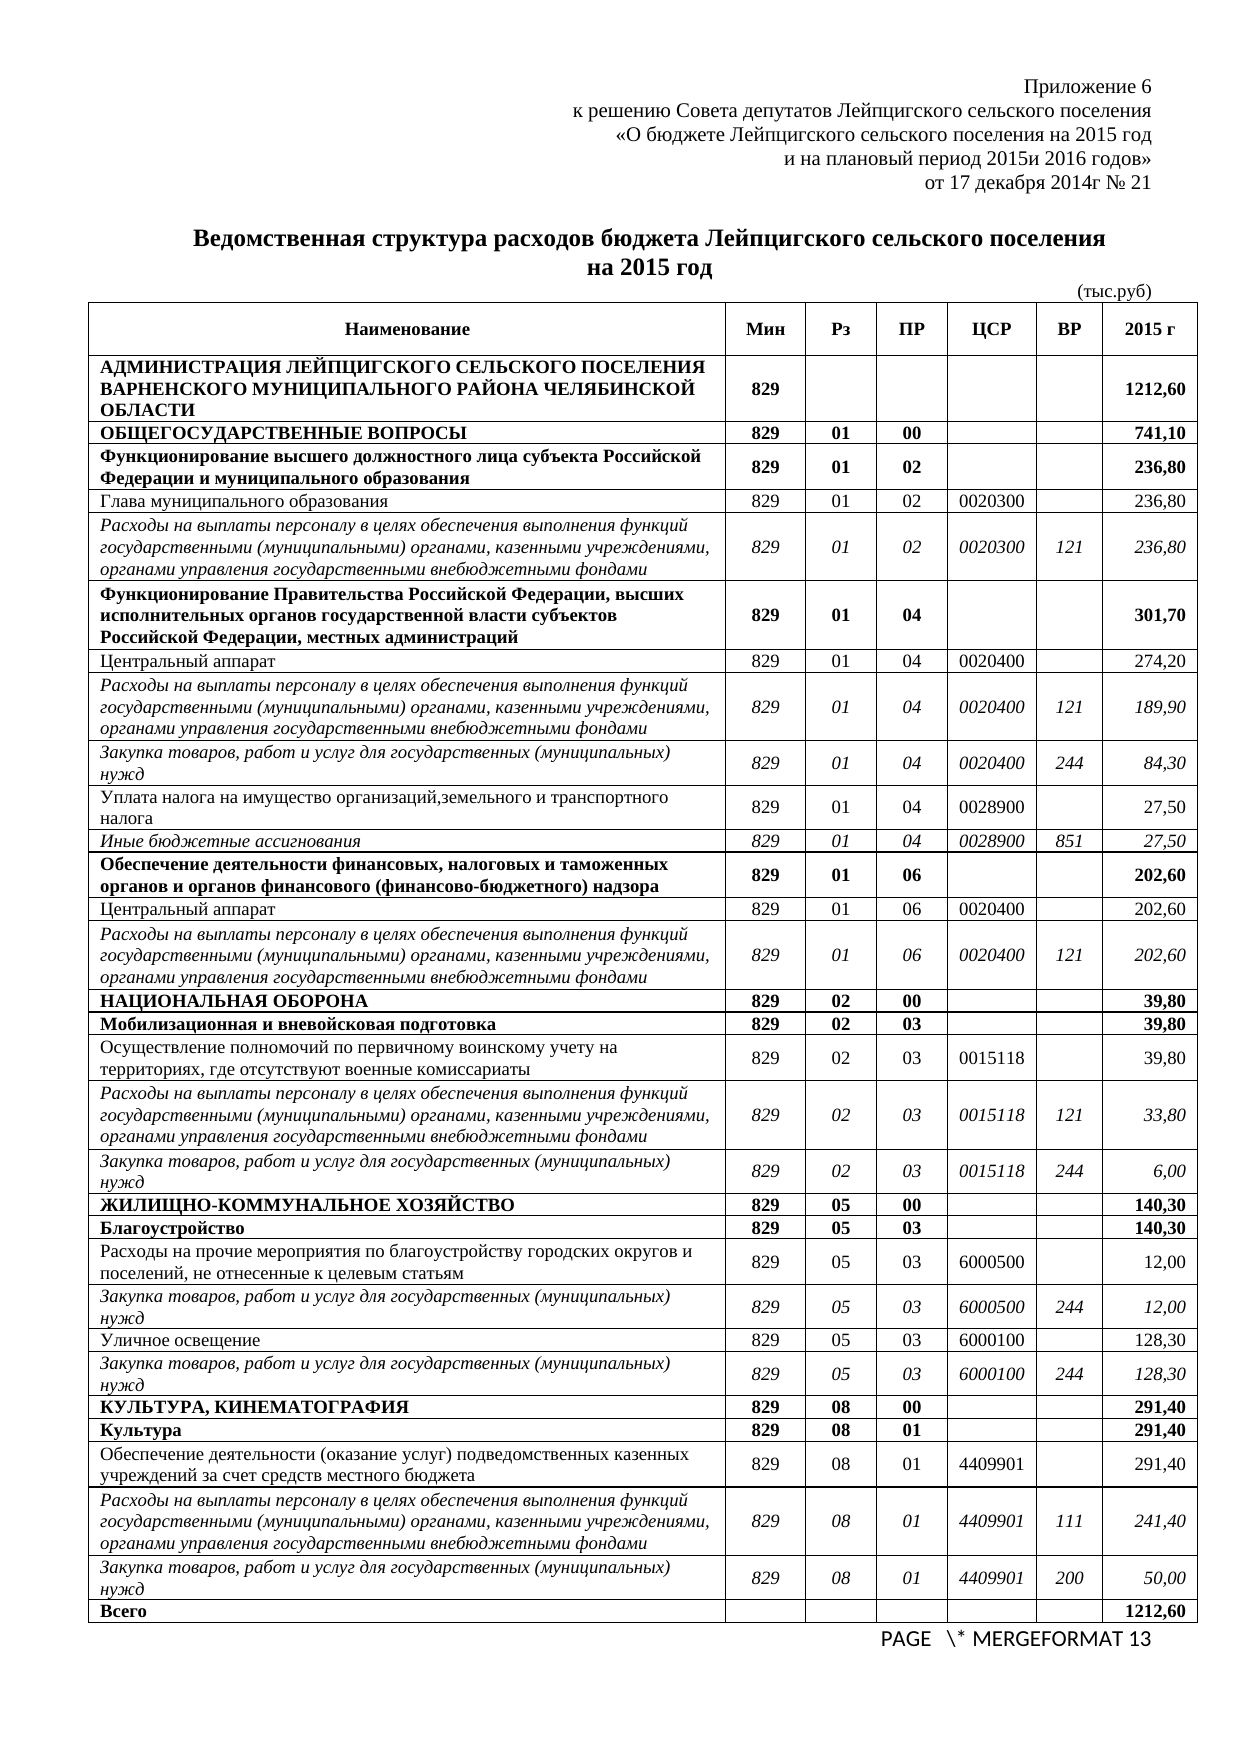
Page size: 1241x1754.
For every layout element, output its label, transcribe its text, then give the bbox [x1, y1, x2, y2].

table_cell 128,30 [1103, 1329, 1197, 1351]
table_cell 829 [726, 1239, 805, 1284]
table_cell 244 [1037, 741, 1102, 784]
table_cell 829 [726, 490, 805, 512]
table_cell [1037, 422, 1102, 443]
table_cell 829 [726, 444, 805, 489]
table_cell 301,70 [1103, 581, 1197, 649]
table_cell КУЛЬТУРА, КИНЕМАТОГРАФИЯ [89, 1396, 725, 1418]
table_cell [1037, 1600, 1102, 1622]
table_cell 244 [1037, 1285, 1102, 1328]
table_cell 202,60 [1103, 898, 1197, 920]
text от 17 декабря 2014г № 21 [148, 170, 1152, 194]
table_cell 02 [806, 1035, 876, 1080]
table_cell 202,60 [1103, 921, 1197, 988]
table_cell 05 [806, 1329, 876, 1351]
table_cell [1037, 1194, 1102, 1215]
table_cell Закупка товаров, работ и услуг для государственных (муниципальных) нужд [89, 1150, 725, 1193]
table_header ПР [877, 303, 947, 355]
table_cell Закупка товаров, работ и услуг для государственных (муниципальных) нужд [89, 1352, 725, 1395]
table_cell 03 [877, 1035, 947, 1080]
table_cell 08 [806, 1442, 876, 1486]
table_cell Иные бюджетные ассигнования [89, 830, 725, 851]
table_cell 829 [726, 581, 805, 649]
table_cell 03 [877, 1081, 947, 1148]
table_cell [948, 1419, 1036, 1441]
table_cell 01 [806, 786, 876, 829]
table_cell 08 [806, 1396, 876, 1418]
table_cell Центральный аппарат [89, 650, 725, 672]
table_cell 829 [726, 1488, 805, 1555]
table_cell АДМИНИСТРАЦИЯ ЛЕЙПЦИГСКОГО СЕЛЬСКОГО ПОСЕЛЕНИЯ ВАРНЕНСКОГО МУНИЦИПАЛЬНОГО РАЙОНА ЧЕЛЯБИНСКОЙ ОБЛАСТИ [89, 356, 725, 421]
table_cell [948, 581, 1036, 649]
table_cell 829 [726, 1285, 805, 1328]
table_cell 01 [806, 490, 876, 512]
table_cell 00 [877, 1194, 947, 1215]
text к решению Совета депутатов Лейпцигского сельского поселения [148, 98, 1152, 122]
table_cell 829 [726, 853, 805, 897]
table_cell [1037, 1013, 1102, 1034]
table_cell 03 [877, 1150, 947, 1193]
table_cell 00 [877, 990, 947, 1011]
table_cell 01 [806, 513, 876, 580]
table_cell [1037, 786, 1102, 829]
table_cell 01 [806, 741, 876, 784]
table_cell 02 [877, 490, 947, 512]
table_cell 829 [726, 990, 805, 1011]
table_cell 829 [726, 422, 805, 443]
table_cell 01 [877, 1419, 947, 1441]
table_cell 0020400 [948, 673, 1036, 740]
table_cell Благоустройство [89, 1216, 725, 1238]
table_cell 121 [1037, 1081, 1102, 1148]
table_cell 50,00 [1103, 1556, 1197, 1599]
table_cell 12,00 [1103, 1239, 1197, 1284]
table_cell 06 [877, 921, 947, 988]
table_cell 291,40 [1103, 1442, 1197, 1486]
table_cell [1037, 490, 1102, 512]
title на 2015 год [148, 252, 1152, 280]
table_cell 01 [877, 1556, 947, 1599]
table_cell 02 [806, 1081, 876, 1148]
table_cell 33,80 [1103, 1081, 1197, 1148]
title (тыс.руб) [148, 280, 1152, 302]
table_cell 03 [877, 1329, 947, 1351]
table_cell 01 [806, 830, 876, 851]
table_cell 03 [877, 1216, 947, 1238]
table_cell [948, 1600, 1036, 1622]
table_cell 4409901 [948, 1442, 1036, 1486]
table_cell 0020300 [948, 513, 1036, 580]
table_cell 121 [1037, 673, 1102, 740]
table_cell 829 [726, 1419, 805, 1441]
table_cell 03 [877, 1285, 947, 1328]
table_cell 01 [806, 444, 876, 489]
table_cell 851 [1037, 830, 1102, 851]
table_cell 829 [726, 786, 805, 829]
table_cell Обеспечение деятельности финансовых, налоговых и таможенных органов и органов финансового (финансово-бюджетного) надзора [89, 853, 725, 897]
table_cell 6000100 [948, 1352, 1036, 1395]
table_cell 829 [726, 830, 805, 851]
table_cell 01 [806, 853, 876, 897]
table_cell Закупка товаров, работ и услуг для государственных (муниципальных) нужд [89, 1285, 725, 1328]
table_cell 08 [806, 1419, 876, 1441]
table_cell 0020400 [948, 650, 1036, 672]
table_cell 121 [1037, 513, 1102, 580]
table_cell 741,10 [1103, 422, 1197, 443]
table_cell 829 [726, 921, 805, 988]
table_header ЦСР [948, 303, 1036, 355]
table_cell 291,40 [1103, 1419, 1197, 1441]
table_cell ЖИЛИЩНО-КОММУНАЛЬНОЕ ХОЗЯЙСТВО [89, 1194, 725, 1215]
table_cell 202,60 [1103, 853, 1197, 897]
table_cell Функционирование Правительства Российской Федерации, высших исполнительных органов государственной власти субъектов Российской Федерации, местных администраций [89, 581, 725, 649]
table_cell [1037, 1216, 1102, 1238]
table_cell 01 [806, 673, 876, 740]
table_cell 1212,60 [1103, 1600, 1197, 1622]
table_cell 01 [806, 650, 876, 672]
table_cell Обеспечение деятельности (оказание услуг) подведомственных казенных учреждений за счет средств местного бюджета [89, 1442, 725, 1486]
table_cell Функционирование высшего должностного лица субъекта Российской Федерации и муниципального образования [89, 444, 725, 489]
table_cell 03 [877, 1239, 947, 1284]
table_header Мин [726, 303, 805, 355]
table_cell 829 [726, 1352, 805, 1395]
table_cell ОБЩЕГОСУДАРСТВЕННЫЕ ВОПРОСЫ [89, 422, 725, 443]
table_cell 829 [726, 356, 805, 421]
table_cell 05 [806, 1352, 876, 1395]
table_cell Уплата налога на имущество организаций,земельного и транспортного налога [89, 786, 725, 829]
table_header 2015 г [1103, 303, 1197, 355]
table_cell 84,30 [1103, 741, 1197, 784]
table_cell 00 [877, 1396, 947, 1418]
table_cell 04 [877, 786, 947, 829]
table_cell 04 [877, 830, 947, 851]
table_cell 6000100 [948, 1329, 1036, 1351]
table_cell 829 [726, 1556, 805, 1599]
table_cell 244 [1037, 1352, 1102, 1395]
table_cell 291,40 [1103, 1396, 1197, 1418]
table_cell 12,00 [1103, 1285, 1197, 1328]
table_cell Центральный аппарат [89, 898, 725, 920]
table_cell 6000500 [948, 1285, 1036, 1328]
table_cell 0020400 [948, 741, 1036, 784]
table_cell 829 [726, 1035, 805, 1080]
table_cell 829 [726, 513, 805, 580]
table_cell Уличное освещение [89, 1329, 725, 1351]
table_cell [1037, 444, 1102, 489]
table_cell Закупка товаров, работ и услуг для государственных (муниципальных) нужд [89, 741, 725, 784]
text «О бюджете Лейпцигского сельского поселения на 2015 год [148, 122, 1152, 146]
table_cell 05 [806, 1239, 876, 1284]
table_cell 829 [726, 1329, 805, 1351]
table_cell [948, 1216, 1036, 1238]
table_cell [948, 853, 1036, 897]
table_cell 01 [877, 1442, 947, 1486]
table_cell 200 [1037, 1556, 1102, 1599]
table_cell 04 [877, 673, 947, 740]
table_cell [948, 1396, 1036, 1418]
text и на плановый период 2015и 2016 годов» [148, 146, 1152, 170]
table_cell [948, 1013, 1036, 1034]
table_cell [948, 1194, 1036, 1215]
table_cell 829 [726, 741, 805, 784]
table_cell [806, 356, 876, 421]
table_cell 1212,60 [1103, 356, 1197, 421]
table_cell [877, 356, 947, 421]
table_cell 0015118 [948, 1081, 1036, 1148]
table_cell 02 [806, 1150, 876, 1193]
table_cell 0028900 [948, 786, 1036, 829]
table_cell [948, 422, 1036, 443]
table_cell 0028900 [948, 830, 1036, 851]
table_cell [1037, 1239, 1102, 1284]
table_cell 39,80 [1103, 1013, 1197, 1034]
table_cell [877, 1600, 947, 1622]
table_cell 01 [806, 921, 876, 988]
table_cell 829 [726, 1081, 805, 1148]
table_cell 140,30 [1103, 1216, 1197, 1238]
table_cell Закупка товаров, работ и услуг для государственных (муниципальных) нужд [89, 1556, 725, 1599]
table_cell 27,50 [1103, 830, 1197, 851]
table_cell 39,80 [1103, 990, 1197, 1011]
table_cell 06 [877, 898, 947, 920]
table_cell [1037, 1442, 1102, 1486]
table_cell 189,90 [1103, 673, 1197, 740]
table_cell 829 [726, 1396, 805, 1418]
table_cell 121 [1037, 921, 1102, 988]
table_cell 236,80 [1103, 444, 1197, 489]
table_cell 04 [877, 581, 947, 649]
table_cell 829 [726, 1216, 805, 1238]
table_cell 01 [806, 581, 876, 649]
table_cell [806, 1600, 876, 1622]
table_header Наименование [89, 303, 725, 355]
text Приложение 6 [148, 74, 1152, 98]
table_cell 02 [806, 1013, 876, 1034]
table_cell 01 [806, 898, 876, 920]
table_cell 829 [726, 1442, 805, 1486]
table_cell 829 [726, 1150, 805, 1193]
table_cell [1037, 1419, 1102, 1441]
table_cell Мобилизационная и вневойсковая подготовка [89, 1013, 725, 1034]
table_cell 829 [726, 673, 805, 740]
table_cell [1037, 853, 1102, 897]
table_cell 0020300 [948, 490, 1036, 512]
table_cell 05 [806, 1194, 876, 1215]
table_cell Осуществление полномочий по первичному воинскому учету на территориях, где отсутствуют военные комиссариаты [89, 1035, 725, 1080]
table_cell 829 [726, 650, 805, 672]
table_cell 4409901 [948, 1556, 1036, 1599]
table_cell 0015118 [948, 1035, 1036, 1080]
table_cell 111 [1037, 1488, 1102, 1555]
table_cell 829 [726, 1013, 805, 1034]
table_cell [1037, 898, 1102, 920]
table_cell [948, 990, 1036, 1011]
table_cell 08 [806, 1488, 876, 1555]
table_cell 03 [877, 1352, 947, 1395]
table_cell НАЦИОНАЛЬНАЯ ОБОРОНА [89, 990, 725, 1011]
table_cell 39,80 [1103, 1035, 1197, 1080]
table_cell 01 [806, 422, 876, 443]
table_cell 02 [877, 513, 947, 580]
table_cell 03 [877, 1013, 947, 1034]
table_cell 236,80 [1103, 513, 1197, 580]
table_cell 244 [1037, 1150, 1102, 1193]
table_cell 6000500 [948, 1239, 1036, 1284]
table_cell [726, 1600, 805, 1622]
table_cell [1037, 990, 1102, 1011]
table_cell 829 [726, 898, 805, 920]
table_cell [1037, 1035, 1102, 1080]
table_cell 140,30 [1103, 1194, 1197, 1215]
table_cell 274,20 [1103, 650, 1197, 672]
table_cell Расходы на прочие мероприятия по благоустройству городских округов и поселений, не отнесенные к целевым статьям [89, 1239, 725, 1284]
table_cell [1037, 1396, 1102, 1418]
table_cell 236,80 [1103, 490, 1197, 512]
table_cell 00 [877, 422, 947, 443]
table_cell 02 [806, 990, 876, 1011]
table_header ВР [1037, 303, 1102, 355]
table_cell 08 [806, 1556, 876, 1599]
table_cell [948, 356, 1036, 421]
table_cell 04 [877, 741, 947, 784]
table_cell 6,00 [1103, 1150, 1197, 1193]
table_cell 27,50 [1103, 786, 1197, 829]
table_cell 0020400 [948, 921, 1036, 988]
table_cell 02 [877, 444, 947, 489]
table_cell 241,40 [1103, 1488, 1197, 1555]
table_cell [1037, 650, 1102, 672]
table_cell Глава муниципального образования [89, 490, 725, 512]
table_cell [1037, 581, 1102, 649]
table_cell 01 [877, 1488, 947, 1555]
table_cell Культура [89, 1419, 725, 1441]
table_cell 829 [726, 1194, 805, 1215]
table_cell 0020400 [948, 898, 1036, 920]
table_cell [948, 444, 1036, 489]
table_cell [1037, 356, 1102, 421]
table_cell 05 [806, 1216, 876, 1238]
table_header Рз [806, 303, 876, 355]
table_cell [1037, 1329, 1102, 1351]
table_cell 0015118 [948, 1150, 1036, 1193]
text Ведомственная структура расходов бюджета Лейпцигского сельского поселения [148, 223, 1152, 252]
table_cell 128,30 [1103, 1352, 1197, 1395]
table_cell 06 [877, 853, 947, 897]
table_cell Всего [89, 1600, 725, 1622]
table_cell 04 [877, 650, 947, 672]
table_cell 4409901 [948, 1488, 1036, 1555]
table_cell 05 [806, 1285, 876, 1328]
